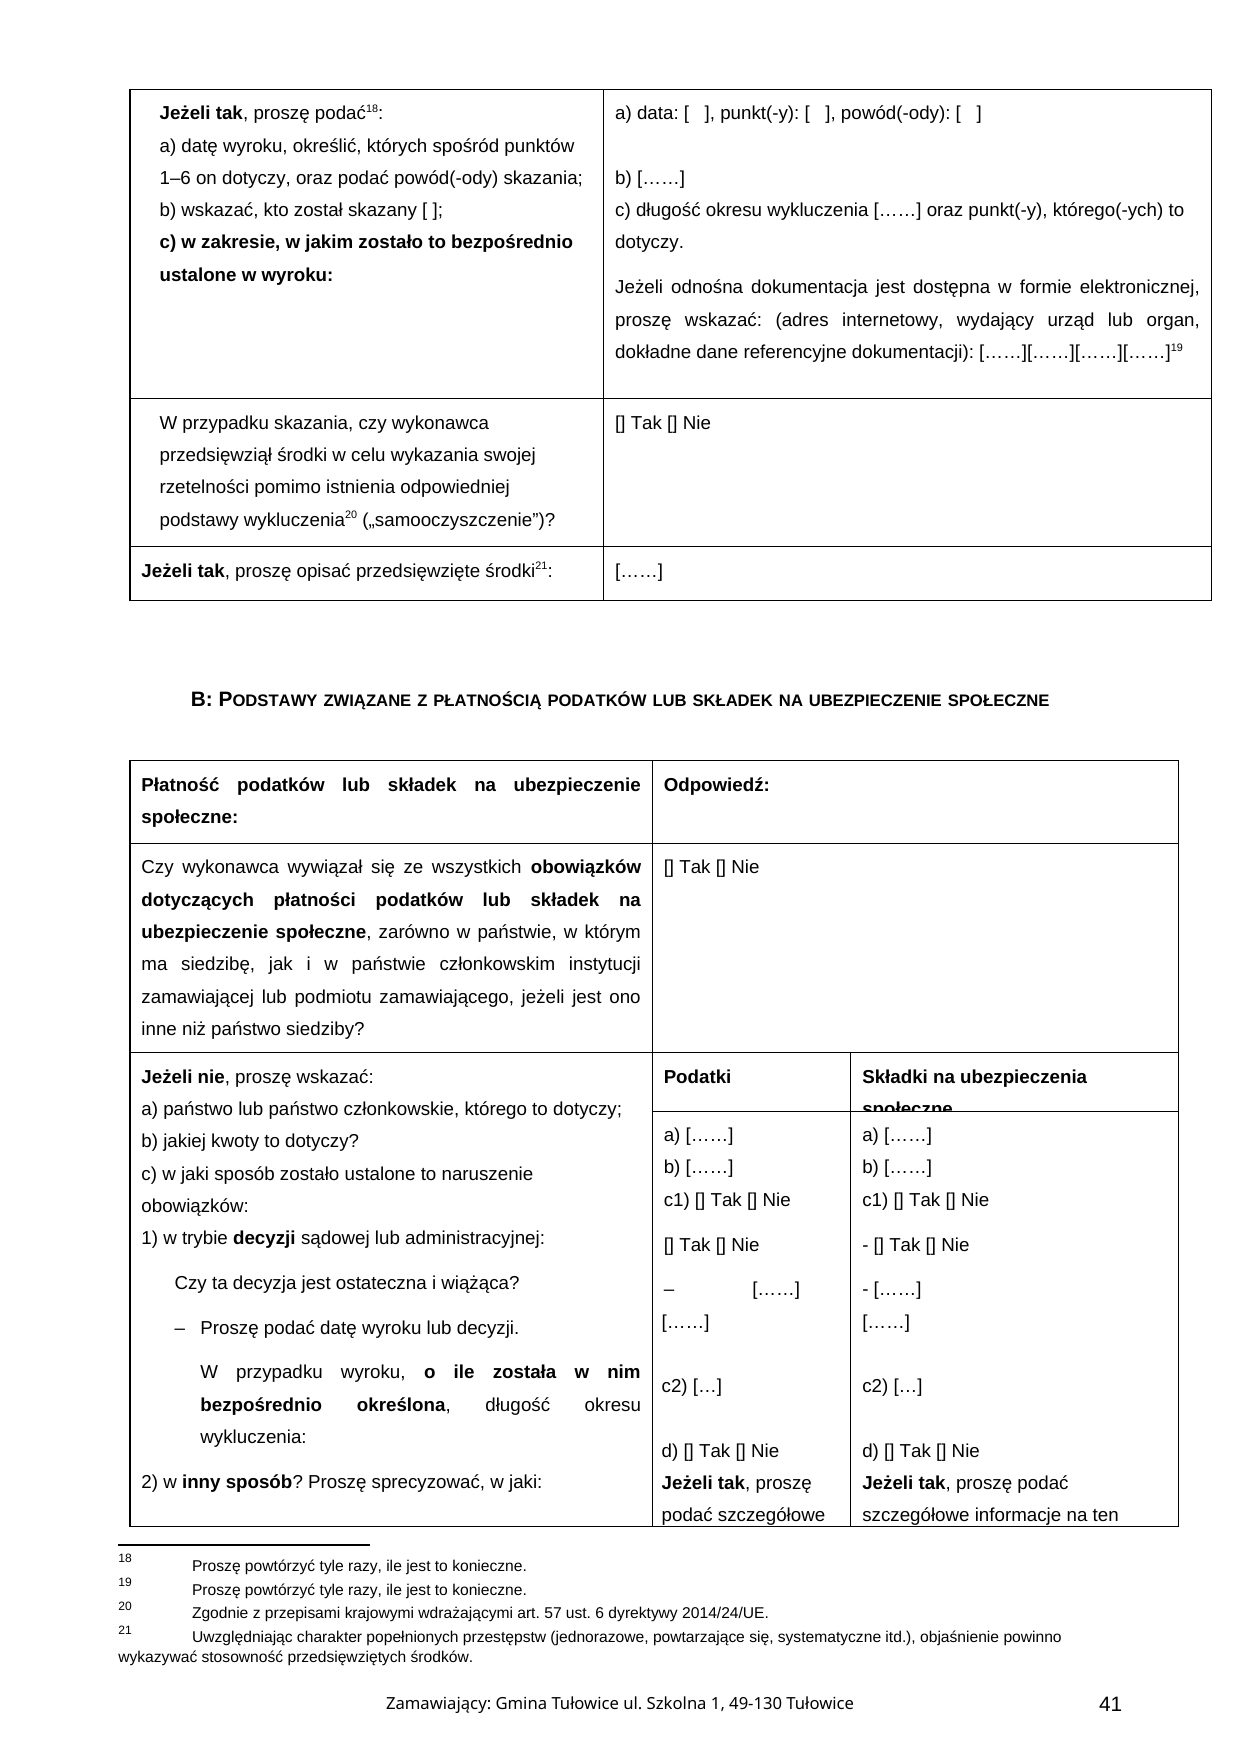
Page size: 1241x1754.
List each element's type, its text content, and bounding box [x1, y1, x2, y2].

table_cell [……] [604, 547, 1211, 600]
text B: Podstawy związane z płatnością podatków lub składek na ubezpieczenie społeczne [118, 687, 1122, 711]
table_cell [851, 1112, 1178, 1526]
table_cell a) data: [ ], punkt(-y): [ ], powód(-ody): [ ] b) [……] c) długość okresu wykluczenia [……] oraz punkt(-y), którego(-ych) to dotyczy. Jeżeli odnośna dokumentacja jest dostępna w formie elektronicznej, proszę wskazać: (adres internetowy, wydający urząd lub organ, dokładne dane referencyjne dokumentacji): [……][……][……][……] [604, 90, 1211, 398]
table_cell W przypadku skazania, czy wykonawca przedsięwziął środki w celu wykazania swojej rzetelności pomimo istnienia odpowiedniej podstawy wykluczenia („samooczyszczenie”)? [131, 399, 603, 546]
table_cell Czy wykonawca wywiązał się ze wszystkich obowiązków dotyczących płatności podatków lub składek na ubezpieczenie społeczne, zarówno w państwie, w którym ma siedzibę, jak i w państwie członkowskim instytucji zamawiającej lub podmiotu zamawiającego, jeżeli jest ono inne niż państwo siedziby? [131, 844, 652, 1052]
table_header Płatność podatków lub składek na ubezpieczenie społeczne: [131, 761, 652, 843]
table_cell [] Tak [] Nie [653, 844, 1178, 1052]
table_cell Jeżeli nie, proszę wskazać: a) państwo lub państwo członkowskie, którego to dotyczy; b) jakiej kwoty to dotyczy? c) w jaki sposób zostało ustalone to naruszenie obowiązków: 1) w trybie decyzji sądowej lub administracyjnej: Czy ta decyzja jest ostateczna i wiążąca? Proszę podać datę wyroku lub decyzji. W przypadku wyroku, o ile została w nim bezpośrednio określona, długość okresu wykluczenia: 2) w inny sposób? Proszę sprecyzować, w jaki: d) Czy wykonawca spełnił lub spełni swoje obowiązki, dokonując płatności należnych podatków lub składek na ubezpieczenie społeczne, lub też zawierając wiążące porozumienia w celu spłaty tych należności, obejmujące w stosownych przypadkach narosłe odsetki lub grzywny? [131, 1053, 652, 1526]
table_cell Podatki [653, 1053, 850, 1111]
table_cell Składki na ubezpieczenia społeczne [851, 1053, 1178, 1111]
table_cell Jeżeli tak, proszę podać: a) datę wyroku, określić, których spośród punktów 1–6 on dotyczy, oraz podać powód(-ody) skazania; b) wskazać, kto został skazany [ ]; c) w zakresie, w jakim zostało to bezpośrednio ustalone w wyroku: [131, 90, 603, 398]
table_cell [653, 1112, 850, 1526]
table_cell Jeżeli tak, proszę opisać przedsięwzięte środki: [131, 547, 603, 600]
table_header Odpowiedź: [653, 761, 1178, 843]
table_cell [] Tak [] Nie [604, 399, 1211, 546]
